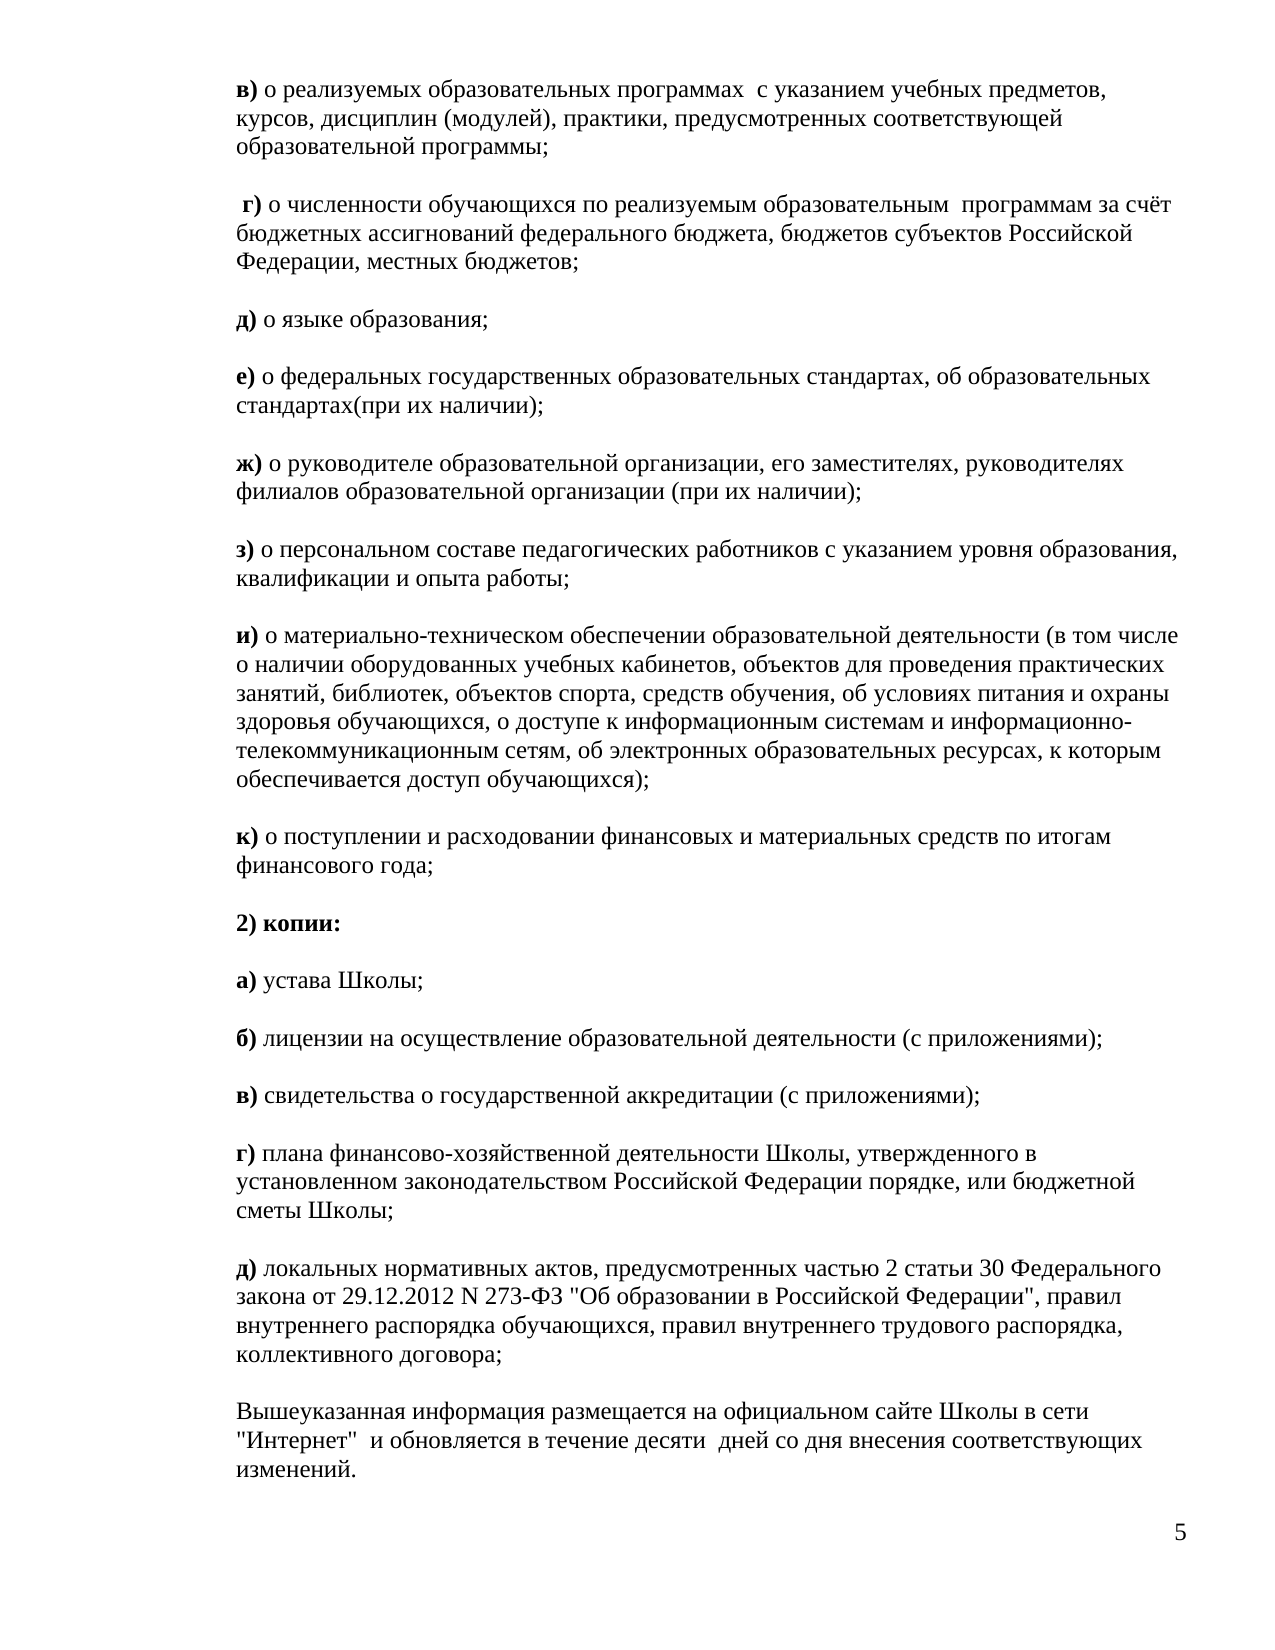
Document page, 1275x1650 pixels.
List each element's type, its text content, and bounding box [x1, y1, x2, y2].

text б) лицензии на осуществление образовательной деятельности (с приложениями); [236, 1023, 1186, 1051]
text з) о персональном составе педагогических работников с указанием уровня образования, квалификации и опыта работы; [236, 534, 1186, 591]
text д) о языке образования; [236, 304, 1186, 333]
text Вышеуказанная информация размещается на официальном сайте Школы в сети "Интернет" и обновляется в течение десяти дней со дня внесения соответствующих изменений. [236, 1396, 1186, 1483]
text г) о численности обучающихся по реализуемым образовательным программам за счёт бюджетных ассигнований федерального бюджета, бюджетов субъектов Российской Федерации, местных бюджетов; [236, 189, 1186, 275]
text е) о федеральных государственных образовательных стандартах, об образовательных стандартах(при их наличии); [236, 361, 1186, 419]
text в) о реализуемых образовательных программах с указанием учебных предметов, курсов, дисциплин (модулей), практики, предусмотренных соответствующей образовательной программы; [236, 74, 1186, 160]
text в) свидетельства о государственной аккредитации (с приложениями); [236, 1080, 1186, 1109]
text к) о поступлении и расходовании финансовых и материальных средств по итогам финансового года; [236, 821, 1186, 879]
text д) локальных нормативных актов, предусмотренных частью 2 статьи 30 Федерального закона от 29.12.2012 N 273-ФЗ "Об образовании в Российской Федерации", правил внутреннего распорядка обучающихся, правил внутреннего трудового распорядка, коллективного договора; [236, 1253, 1186, 1368]
text г) плана финансово-хозяйственной деятельности Школы, утвержденного в установленном законодательством Российской Федерации порядке, или бюджетной сметы Школы; [236, 1138, 1186, 1224]
text и) о материально-техническом обеспечении образовательной деятельности (в том числе о наличии оборудованных учебных кабинетов, объектов для проведения практических занятий, библиотек, объектов спорта, средств обучения, об условиях питания и охраны здоровья обучающихся, о доступе к информационным системам и информационно- телекоммуникационным сетям, об электронных образовательных ресурсах, к которым обеспечивается доступ обучающихся); [236, 620, 1186, 793]
text ж) о руководителе образовательной организации, его заместителях, руководителях филиалов образовательной организации (при их наличии); [236, 448, 1186, 505]
text 2) копии: [236, 908, 1186, 936]
text а) устава Школы; [236, 965, 1186, 994]
